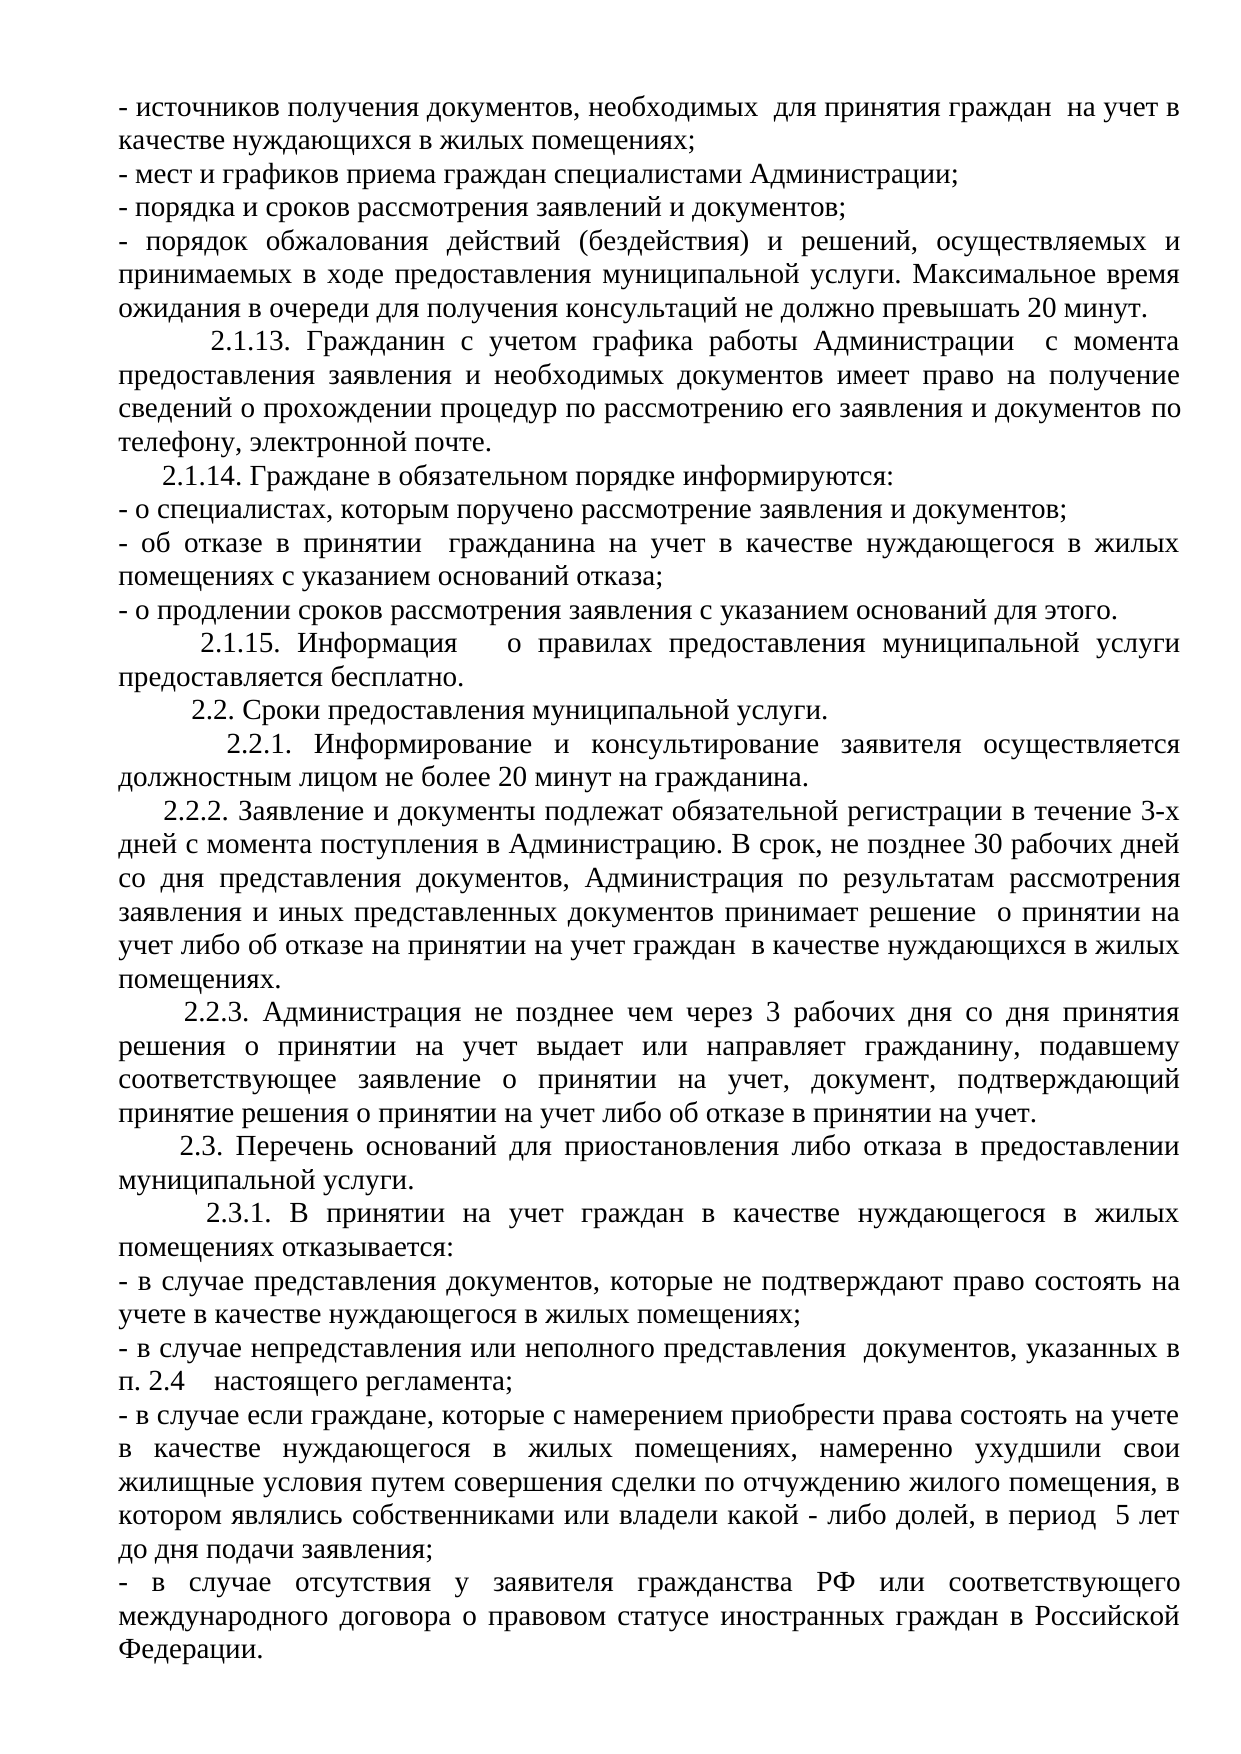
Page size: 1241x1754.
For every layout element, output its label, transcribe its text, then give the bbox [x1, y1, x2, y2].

text 2.2.3. Администрация не позднее чем через 3 рабочих дня со дня принятия решения о принятии на учет выдает или направляет гражданину, подавшему соответствующее заявление о принятии на учет, документ, подтверждающий принятие решения о принятии на учет либо об отказе в принятии на учет. [118, 994, 1181, 1128]
text - источников получения документов, необходимых для принятия граждан на учет в качестве нуждающихся в жилых помещениях; [118, 89, 1181, 156]
text - порядок обжалования действий (бездействия) и решений, осуществляемых и принимаемых в ходе предоставления муниципальной услуги. Максимальное время ожидания в очереди для получения консультаций не должно превышать 20 минут. [118, 223, 1181, 323]
text 2.3. Перечень оснований для приостановления либо отказа в предоставлении муниципальной услуги. [118, 1128, 1181, 1196]
text 2.1.14. Граждане в обязательном порядке информируются: [118, 458, 1181, 491]
text 2.2. Сроки предоставления муниципальной услуги. [118, 692, 1181, 726]
text 2.1.15. Информация о правилах предоставления муниципальной услуги предоставляется бесплатно. [118, 625, 1181, 692]
text - в случае непредставления или неполного представления документов, указанных в п. 2.4 настоящего регламента; [118, 1330, 1181, 1397]
text - в случае представления документов, которые не подтверждают право состоять на учете в качестве нуждающегося в жилых помещениях; [118, 1263, 1181, 1330]
text - о продлении сроков рассмотрения заявления с указанием оснований для этого. [118, 592, 1181, 625]
text 2.2.2. Заявление и документы подлежат обязательной регистрации в течение 3-х дней с момента поступления в Администрацию. В срок, не позднее 30 рабочих дней со дня представления документов, Администрация по результатам рассмотрения заявления и иных представленных документов принимает решение о принятии на учет либо об отказе на принятии на учет граждан в качестве нуждающихся в жилых помещениях. [118, 793, 1181, 994]
text 2.3.1. В принятии на учет граждан в качестве нуждающегося в жилых помещениях отказывается: [118, 1196, 1181, 1263]
text - в случае отсутствия у заявителя гражданства РФ или соответствующего международного договора о правовом статусе иностранных граждан в Российской Федерации. [118, 1564, 1181, 1665]
text - мест и графиков приема граждан специалистами Администрации; [118, 156, 1181, 189]
text - в случае если граждане, которые с намерением приобрести права состоять на учете в качестве нуждающегося в жилых помещениях, намеренно ухудшили свои жилищные условия путем совершения сделки по отчуждению жилого помещения, в котором являлись собственниками или владели какой - либо долей, в период 5 лет до дня подачи заявления; [118, 1397, 1181, 1564]
text 2.2.1. Информирование и консультирование заявителя осуществляется должностным лицом не более 20 минут на гражданина. [118, 726, 1181, 793]
text 2.1.13. Гражданин с учетом графика работы Администрации с момента предоставления заявления и необходимых документов имеет право на получение сведений о прохождении процедур по рассмотрению его заявления и документов по телефону, электронной почте. [118, 323, 1181, 458]
text - о специалистах, которым поручено рассмотрение заявления и документов; [118, 491, 1181, 525]
text - порядка и сроков рассмотрения заявлений и документов; [118, 189, 1181, 223]
text - об отказе в принятии гражданина на учет в качестве нуждающегося в жилых помещениях с указанием оснований отказа; [118, 525, 1181, 592]
